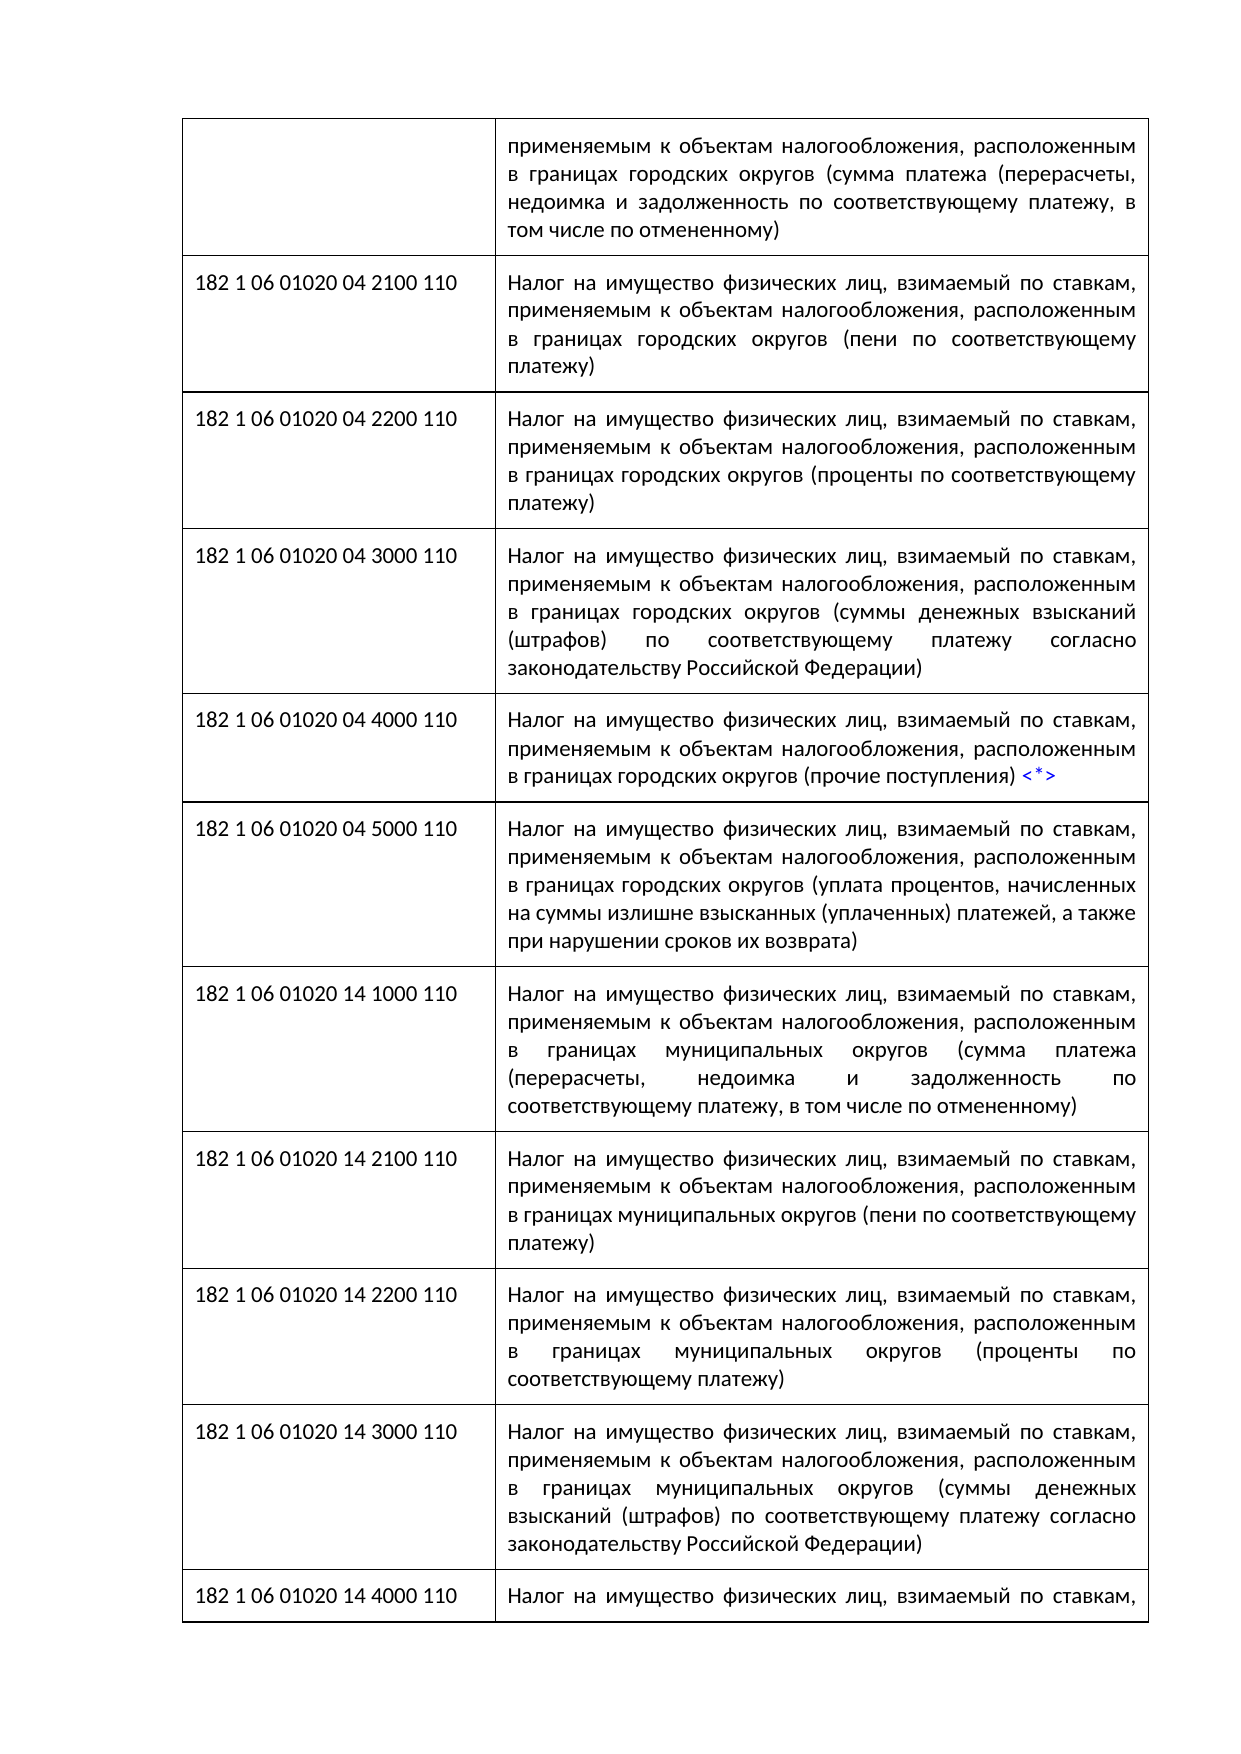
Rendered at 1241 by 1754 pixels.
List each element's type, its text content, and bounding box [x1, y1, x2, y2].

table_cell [183, 119, 495, 255]
table_cell 182 1 06 01020 14 3000 110 [183, 1405, 495, 1569]
table_cell Налог на имущество физических лиц, взимаемый по ставкам, применяемым к объектам налогообложения, расположенным в границах муниципальных округов (проценты по соответствующему платежу) [496, 1269, 1148, 1404]
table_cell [496, 1570, 1148, 1621]
table_cell 182 1 06 01020 14 2100 110 [183, 1132, 495, 1267]
table_cell Налог на имущество физических лиц, взимаемый по ставкам, применяемым к объектам налогообложения, расположенным в границах муниципальных округов (пени по соответствующему платежу) [496, 1132, 1148, 1267]
table_cell Налог на имущество физических лиц, взимаемый по ставкам, применяемым к объектам налогообложения, расположенным в границах городских округов (пени по соответствующему платежу) [496, 256, 1148, 391]
table_cell 182 1 06 01020 14 2200 110 [183, 1269, 495, 1404]
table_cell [496, 119, 1148, 255]
table_cell 182 1 06 01020 04 3000 110 [183, 529, 495, 693]
table_cell Налог на имущество физических лиц, взимаемый по ставкам, применяемым к объектам налогообложения, расположенным в границах городских округов (проценты по соответствующему платежу) [496, 393, 1148, 528]
table_cell Налог на имущество физических лиц, взимаемый по ставкам, применяемым к объектам налогообложения, расположенным в границах муниципальных округов (сумма платежа (перерасчеты, недоимка и задолженность по соответствующему платежу, в том числе по отмененному) [496, 967, 1148, 1131]
table_cell Налог на имущество физических лиц, взимаемый по ставкам, применяемым к объектам налогообложения, расположенным в границах городских округов (уплата процентов, начисленных на суммы излишне взысканных (уплаченных) платежей, а также при нарушении сроков их возврата) [496, 803, 1148, 966]
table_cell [183, 1570, 495, 1621]
table_cell 182 1 06 01020 14 1000 110 [183, 967, 495, 1131]
table_cell 182 1 06 01020 04 4000 110 [183, 694, 495, 801]
table_cell 182 1 06 01020 04 2100 110 [183, 256, 495, 391]
table_cell Налог на имущество физических лиц, взимаемый по ставкам, применяемым к объектам налогообложения, расположенным в границах городских округов (суммы денежных взысканий (штрафов) по соответствующему платежу согласно законодательству Российской Федерации) [496, 529, 1148, 693]
table_cell Налог на имущество физических лиц, взимаемый по ставкам, применяемым к объектам налогообложения, расположенным в границах муниципальных округов (суммы денежных взысканий (штрафов) по соответствующему платежу согласно законодательству Российской Федерации) [496, 1405, 1148, 1569]
table_cell Налог на имущество физических лиц, взимаемый по ставкам, применяемым к объектам налогообложения, расположенным в границах городских округов (прочие поступления) <*> [496, 694, 1148, 801]
table_cell 182 1 06 01020 04 5000 110 [183, 803, 495, 966]
table_cell 182 1 06 01020 04 2200 110 [183, 393, 495, 528]
